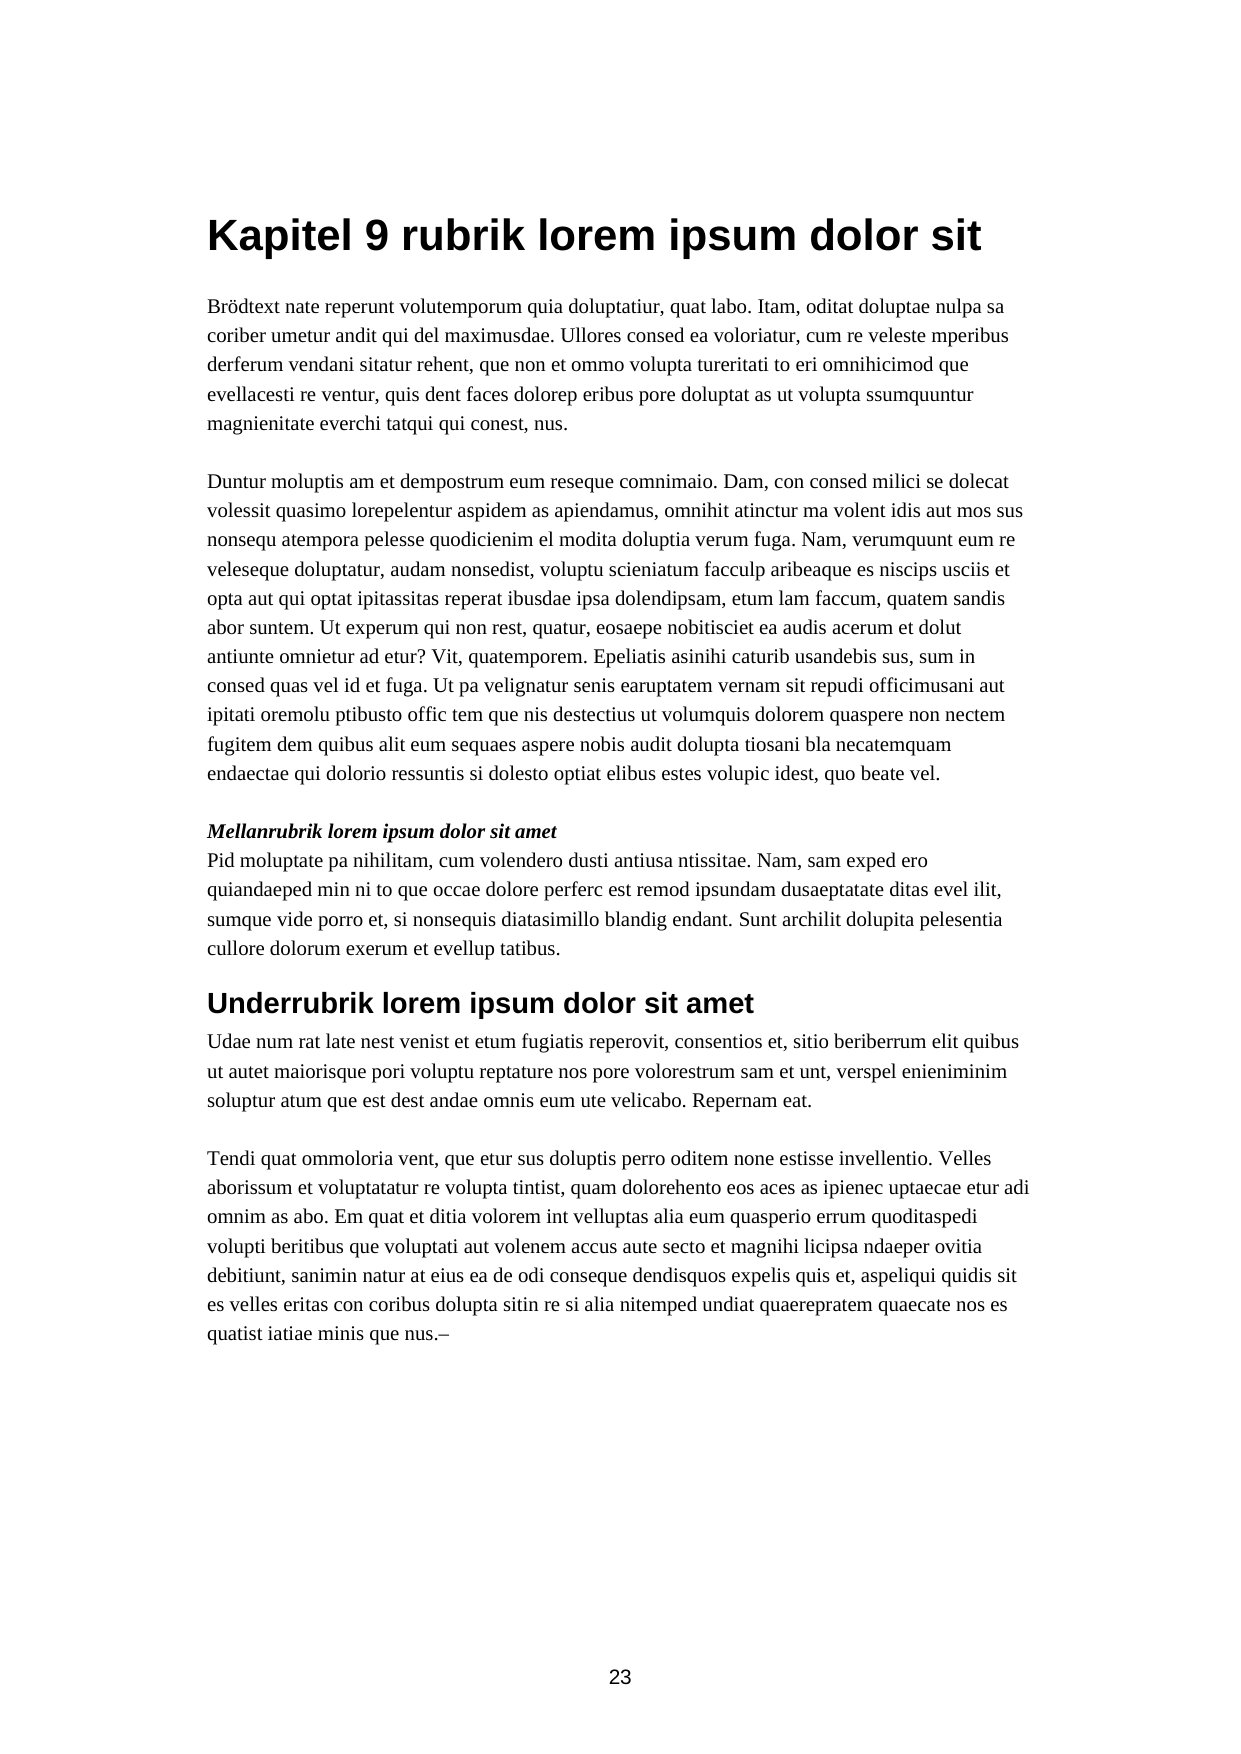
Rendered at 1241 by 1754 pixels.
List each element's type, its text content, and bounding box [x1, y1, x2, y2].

text Tendi quat ommoloria vent, que etur sus doluptis perro oditem none estisse invellentio. Velles aborissum et voluptatatur re volupta tintist, quam dolorehento eos aces as ipienec uptaecae etur adi omnim as abo. Em quat et ditia volorem int velluptas alia eum quasperio errum quoditaspedi volupti beritibus que voluptati aut volenem accus aute secto et magnihi licipsa ndaeper ovitia debitiunt, sanimin natur at eius ea de odi conseque dendisquos expelis quis et, aspeliqui quidis sit es velles eritas con coribus dolupta sitin re si alia nitemped undiat quaerepratem quaecate nos es quatist iatiae minis que nus.– [207, 1142, 1033, 1346]
text Pid moluptate pa nihilitam, cum volendero dusti antiusa ntissitae. Nam, sam exped ero quiandaeped min ni to que occae dolore perferc est remod ipsundam dusaeptatate ditas evel ilit, sumque vide porro et, si nonsequis diatasimillo blandig endant. Sunt archilit dolupita pelesentia cullore dolorum exerum et evellup tatibus. [207, 844, 1033, 961]
text Mellanrubrik lorem ipsum dolor sit amet [207, 815, 1033, 844]
text Brödtext nate reperunt volutemporum quia doluptatiur, quat labo. Itam, oditat doluptae nulpa sa coriber umetur andit qui del maximusdae. Ullores consed ea voloriatur, cum re veleste mperibus derferum vendani sitatur rehent, que non et ommo volupta tureritati to eri omnihicimod que evellacesti re ventur, quis dent faces dolorep eribus pore doluptat as ut volupta ssumquuntur magnienitate everchi tatqui qui conest, nus. [207, 290, 1033, 436]
subtitle Kapitel 9 rubrik lorem ipsum dolor sit [207, 207, 1033, 261]
text Underrubrik lorem ipsum dolor sit amet [207, 990, 1033, 1019]
text Duntur moluptis am et dempostrum eum reseque comnimaio. Dam, con consed milici se dolecat volessit quasimo lorepelentur aspidem as apiendamus, omnihit atinctur ma volent idis aut mos sus nonsequ atempora pelesse quodicienim el modita doluptia verum fuga. Nam, verumquunt eum re veleseque doluptatur, audam nonsedist, voluptu scieniatum facculp aribeaque es niscips usciis et opta aut qui optat ipitassitas reperat ibusdae ipsa dolendipsam, etum lam faccum, quatem sandis abor suntem. Ut experum qui non rest, quatur, eosaepe nobitisciet ea audis acerum et dolut antiunte omnietur ad etur? Vit, quatemporem. Epeliatis asinihi caturib usandebis sus, sum in consed quas vel id et fuga. Ut pa velignatur senis earuptatem vernam sit repudi officimusani aut ipitati oremolu ptibusto offic tem que nis destectius ut volumquis dolorem quaspere non nectem fugitem dem quibus alit eum sequaes aspere nobis audit dolupta tiosani bla necatemquam endaectae qui dolorio ressuntis si dolesto optiat elibus estes volupic idest, quo beate vel. [207, 465, 1033, 786]
text Udae num rat late nest venist et etum fugiatis reperovit, consentios et, sitio beriberrum elit quibus ut autet maiorisque pori voluptu reptature nos pore volorestrum sam et unt, verspel enieniminim soluptur atum que est dest andae omnis eum ute velicabo. Repernam eat. [207, 1026, 1033, 1113]
